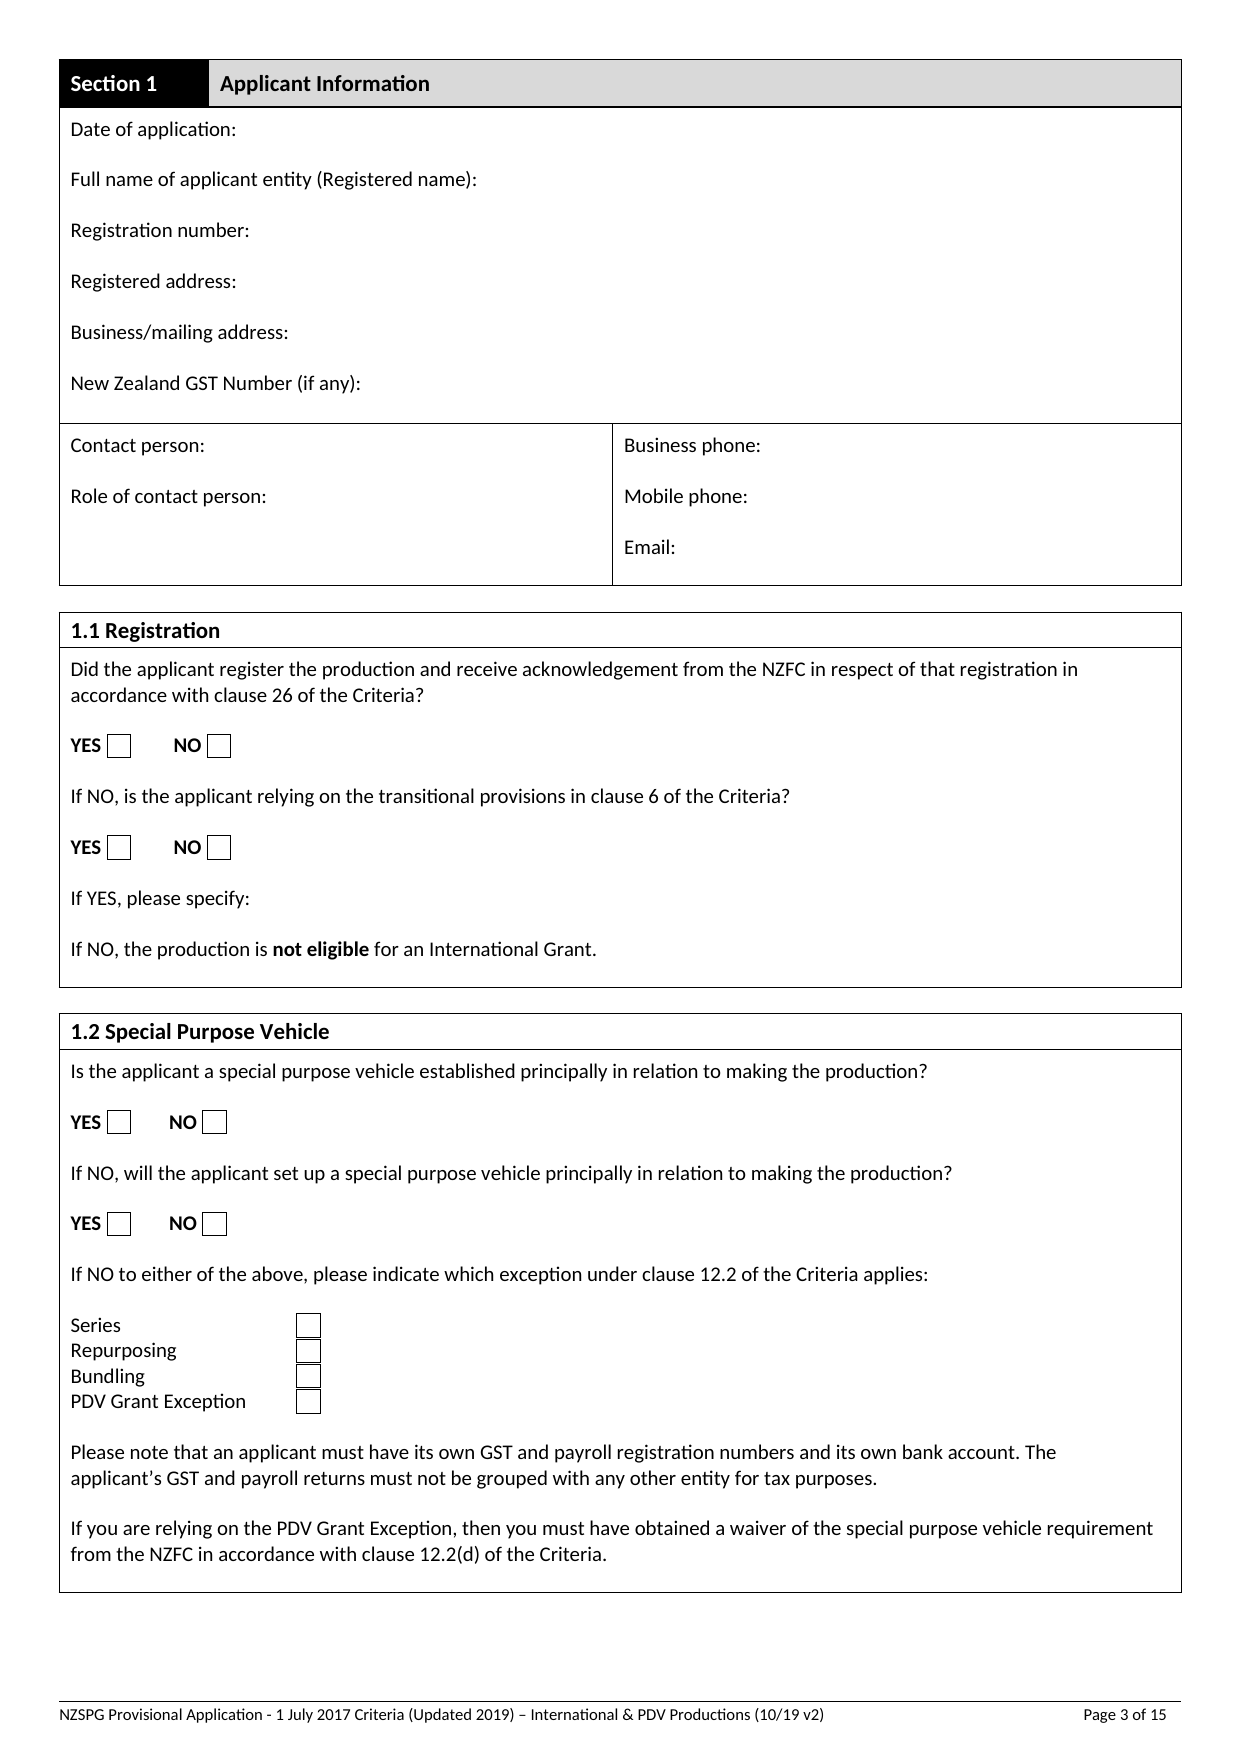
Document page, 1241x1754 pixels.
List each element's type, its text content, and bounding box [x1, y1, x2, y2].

table_cell Business phone: Mobile phone: Email: [613, 424, 1181, 585]
table_cell Is the applicant a special purpose vehicle established principally in relation to making the production? YES NO If NO, will the applicant set up a special purpose vehicle principally in relation to making the production? YES NO If NO to either of the above, please indicate which exception under clause 12.2 of the Criteria applies: Series Repurposing Bundling PDV Grant Exception Please note that an applicant must have its own GST and payroll registration numbers and its own bank account. The applicant’s GST and payroll returns must not be grouped with any other entity for tax purposes. If you are relying on the PDV Grant Exception, then you must have obtained a waiver of the special purpose vehicle requirement from the NZFC in accordance with clause 12.2(d) of the Criteria. [60, 1050, 1181, 1592]
table_cell Contact person: Role of contact person: [60, 424, 612, 585]
table_header Applicant Information [209, 60, 1181, 106]
table_cell Did the applicant register the production and receive acknowledgement from the NZFC in respect of that registration in accordance with clause 26 of the Criteria? YES NO If NO, is the applicant relying on the transitional provisions in clause 6 of the Criteria? YES NO If YES, please specify: If NO, the production is not eligible for an International Grant. [60, 648, 1181, 987]
table_header Section 1 [60, 60, 208, 106]
table_cell Date of application: Full name of applicant entity (Registered name): Registration number: Registered address: Business/mailing address: New Zealand GST Number (if any): [60, 108, 1181, 423]
table_header 1.1 Registration [60, 613, 1181, 647]
table_header 1.2 Special Purpose Vehicle [60, 1014, 1181, 1049]
